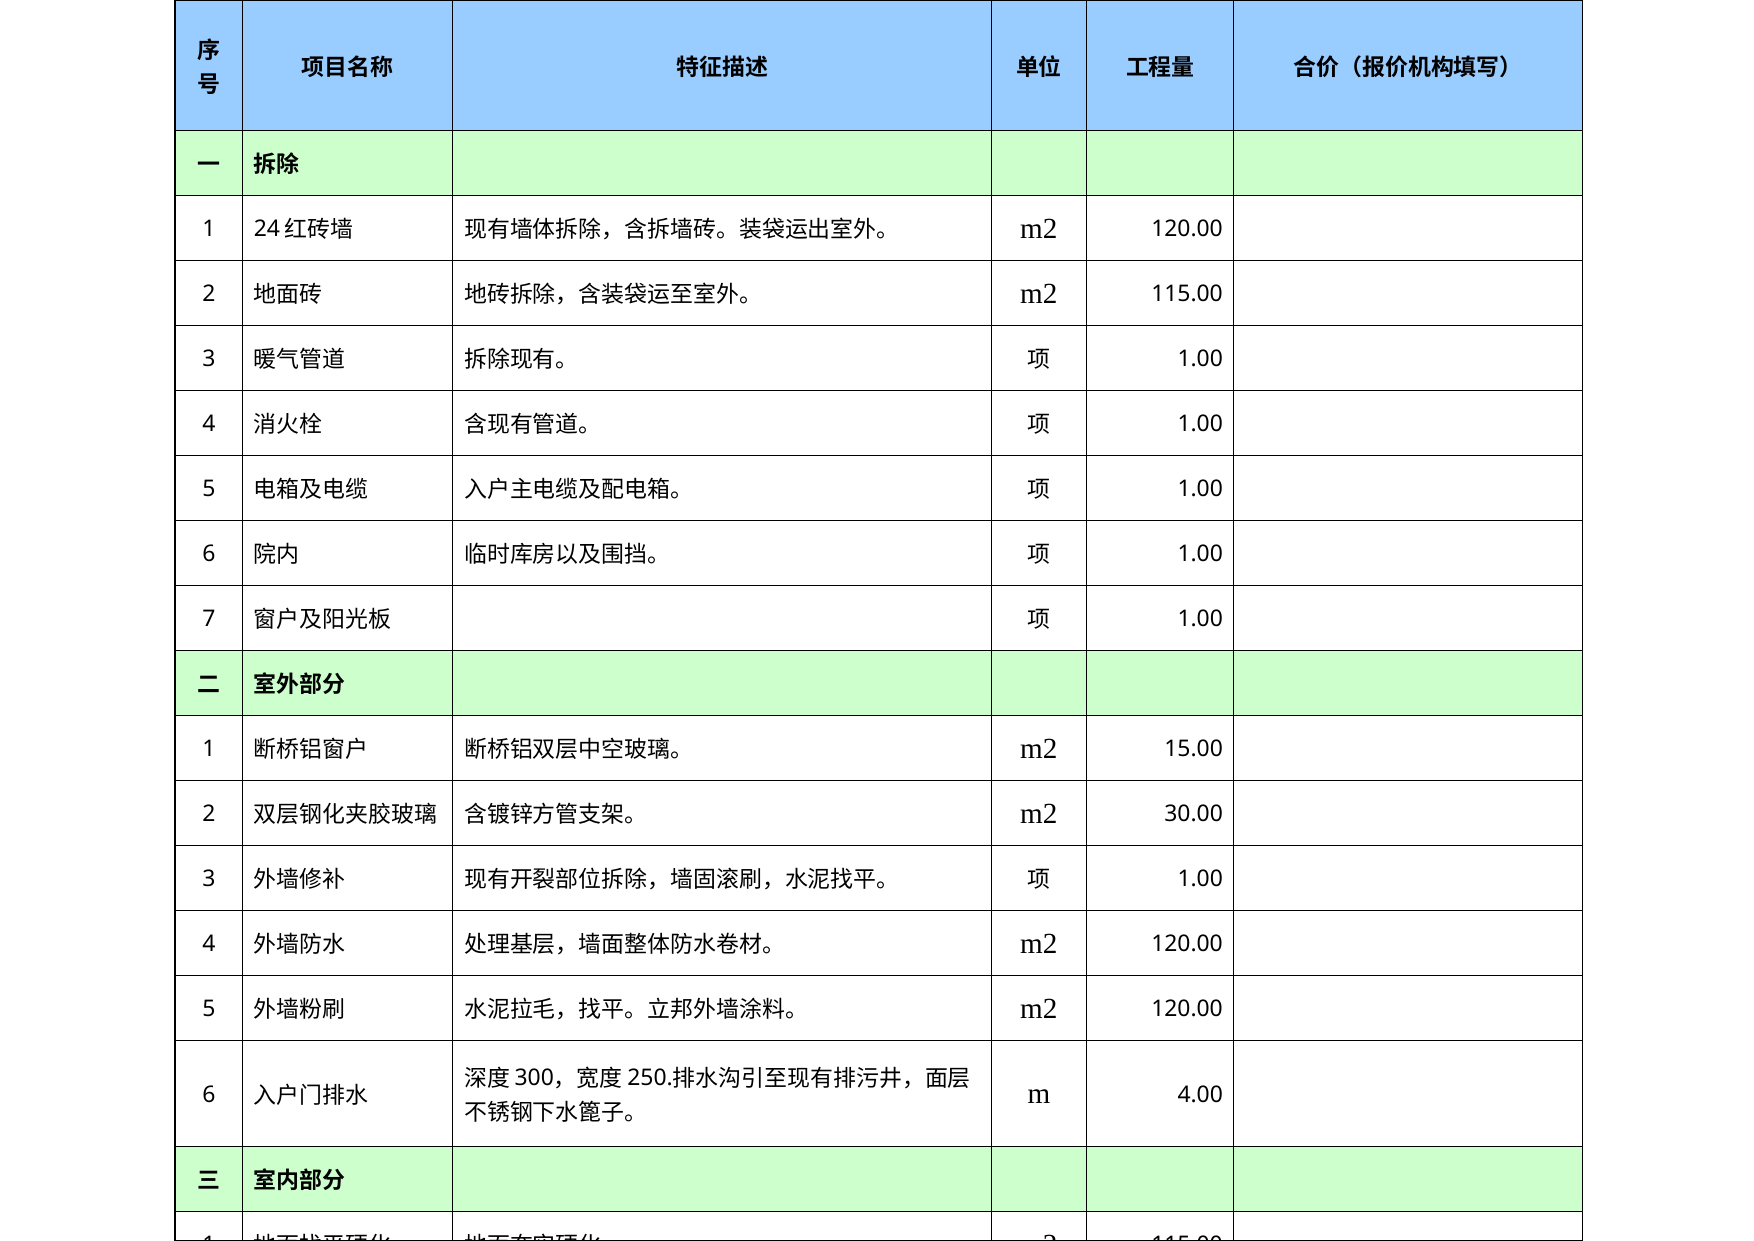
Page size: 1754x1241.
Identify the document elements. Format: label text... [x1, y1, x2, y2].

table_cell 7 [176, 586, 242, 650]
table_header 特征描述 [453, 1, 991, 130]
table_cell 项 [992, 586, 1086, 650]
table_cell 一 [176, 131, 242, 195]
table_cell 115.00 [1087, 261, 1233, 325]
table_cell [1234, 586, 1582, 650]
table_cell 水泥拉毛，找平。立邦外墙涂料。 [453, 976, 991, 1040]
table_cell 入户主电缆及配电箱。 [453, 456, 991, 520]
table_cell 120.00 [1087, 196, 1233, 260]
table_cell 1 [176, 196, 242, 260]
table_cell 1.00 [1087, 456, 1233, 520]
table_cell 双层钢化夹胶玻璃 [243, 781, 452, 845]
table_cell 30.00 [1087, 781, 1233, 845]
table_cell [453, 1147, 991, 1211]
table_cell m2 [992, 261, 1086, 325]
table_cell 5 [176, 456, 242, 520]
table_cell [1234, 456, 1582, 520]
table_cell 含现有管道。 [453, 391, 991, 455]
table_cell 窗户及阳光板 [243, 586, 452, 650]
table_cell 三 [176, 1147, 242, 1211]
table_cell 1.00 [1087, 521, 1233, 585]
table_cell 外墙修补 [243, 846, 452, 910]
table_cell [1234, 716, 1582, 780]
table_cell [992, 1147, 1086, 1211]
table_cell 地面夯实硬化 [453, 1212, 991, 1240]
table_cell 二 [176, 651, 242, 715]
table_cell m2 [992, 196, 1086, 260]
table_cell [1234, 261, 1582, 325]
table_cell 项 [992, 521, 1086, 585]
table_cell 断桥铝双层中空玻璃。 [453, 716, 991, 780]
table_cell m2 [992, 1212, 1086, 1240]
table_cell 项 [992, 456, 1086, 520]
table_header 单位 [992, 1, 1086, 130]
table_cell 120.00 [1087, 976, 1233, 1040]
table_cell [992, 651, 1086, 715]
table_cell [1234, 1041, 1582, 1146]
table_cell [1234, 1147, 1582, 1211]
table_cell 120.00 [1087, 911, 1233, 975]
table_cell [1087, 1147, 1233, 1211]
table_cell 处理基层，墙面整体防水卷材。 [453, 911, 991, 975]
table_cell 室内部分 [243, 1147, 452, 1211]
table_cell 暖气管道 [243, 326, 452, 390]
table_cell 地面找平硬化 [243, 1212, 452, 1240]
table_cell [1234, 131, 1582, 195]
table_cell 消火栓 [243, 391, 452, 455]
table_cell [1234, 521, 1582, 585]
table_cell 现有墙体拆除，含拆墙砖。装袋运出室外。 [453, 196, 991, 260]
table_cell [1234, 781, 1582, 845]
table_cell 24红砖墙 [243, 196, 452, 260]
table_cell 4 [176, 391, 242, 455]
table_cell m2 [992, 911, 1086, 975]
table_cell [992, 131, 1086, 195]
table_cell [1234, 326, 1582, 390]
table_cell [1234, 1212, 1582, 1240]
table_cell 临时库房以及围挡。 [453, 521, 991, 585]
table_cell 外墙防水 [243, 911, 452, 975]
table_cell 项 [992, 326, 1086, 390]
table_cell 含镀锌方管支架。 [453, 781, 991, 845]
table_cell m [992, 1041, 1086, 1146]
table_cell [1234, 911, 1582, 975]
table_cell 1.00 [1087, 391, 1233, 455]
table_cell m2 [992, 716, 1086, 780]
table_cell m2 [992, 976, 1086, 1040]
table_cell 地面砖 [243, 261, 452, 325]
table_cell 4.00 [1087, 1041, 1233, 1146]
table_cell 3 [176, 846, 242, 910]
table_cell 室外部分 [243, 651, 452, 715]
table_cell [1234, 651, 1582, 715]
table_cell [453, 586, 991, 650]
table_header 合价（报价机构填写） [1234, 1, 1582, 130]
table_cell [1234, 196, 1582, 260]
table_cell 断桥铝窗户 [243, 716, 452, 780]
table_cell 项 [992, 846, 1086, 910]
table_cell 6 [176, 1041, 242, 1146]
table_cell 1 [176, 1212, 242, 1240]
table_cell 项 [992, 391, 1086, 455]
table_cell 1.00 [1087, 846, 1233, 910]
table_cell 电箱及电缆 [243, 456, 452, 520]
table_cell 2 [176, 261, 242, 325]
table_cell 6 [176, 521, 242, 585]
table_header 工程量 [1087, 1, 1233, 130]
table_cell 1.00 [1087, 586, 1233, 650]
table_cell 3 [176, 326, 242, 390]
table_cell 1 [176, 716, 242, 780]
table_header 序号 [176, 1, 242, 130]
table_cell 地砖拆除，含装袋运至室外。 [453, 261, 991, 325]
table_cell [1234, 846, 1582, 910]
table_cell [1087, 131, 1233, 195]
table_cell m2 [992, 781, 1086, 845]
table_cell [1234, 976, 1582, 1040]
table_cell 2 [176, 781, 242, 845]
table_cell [453, 131, 991, 195]
table_cell 外墙粉刷 [243, 976, 452, 1040]
table_cell 院内 [243, 521, 452, 585]
table_cell [1087, 651, 1233, 715]
table_cell 拆除现有。 [453, 326, 991, 390]
table_cell [1234, 391, 1582, 455]
table_cell [453, 651, 991, 715]
table_cell 现有开裂部位拆除，墙固滚刷，水泥找平。 [453, 846, 991, 910]
table_cell 拆除 [243, 131, 452, 195]
table_cell 115.00 [1087, 1212, 1233, 1240]
table_cell 15.00 [1087, 716, 1233, 780]
table_cell 深度300，宽度250.排水沟引至现有排污井，面层不锈钢下水篦子。 [453, 1041, 991, 1146]
table_cell 1.00 [1087, 326, 1233, 390]
table_header 项目名称 [243, 1, 452, 130]
table_cell 入户门排水 [243, 1041, 452, 1146]
table_cell 4 [176, 911, 242, 975]
table_cell 5 [176, 976, 242, 1040]
